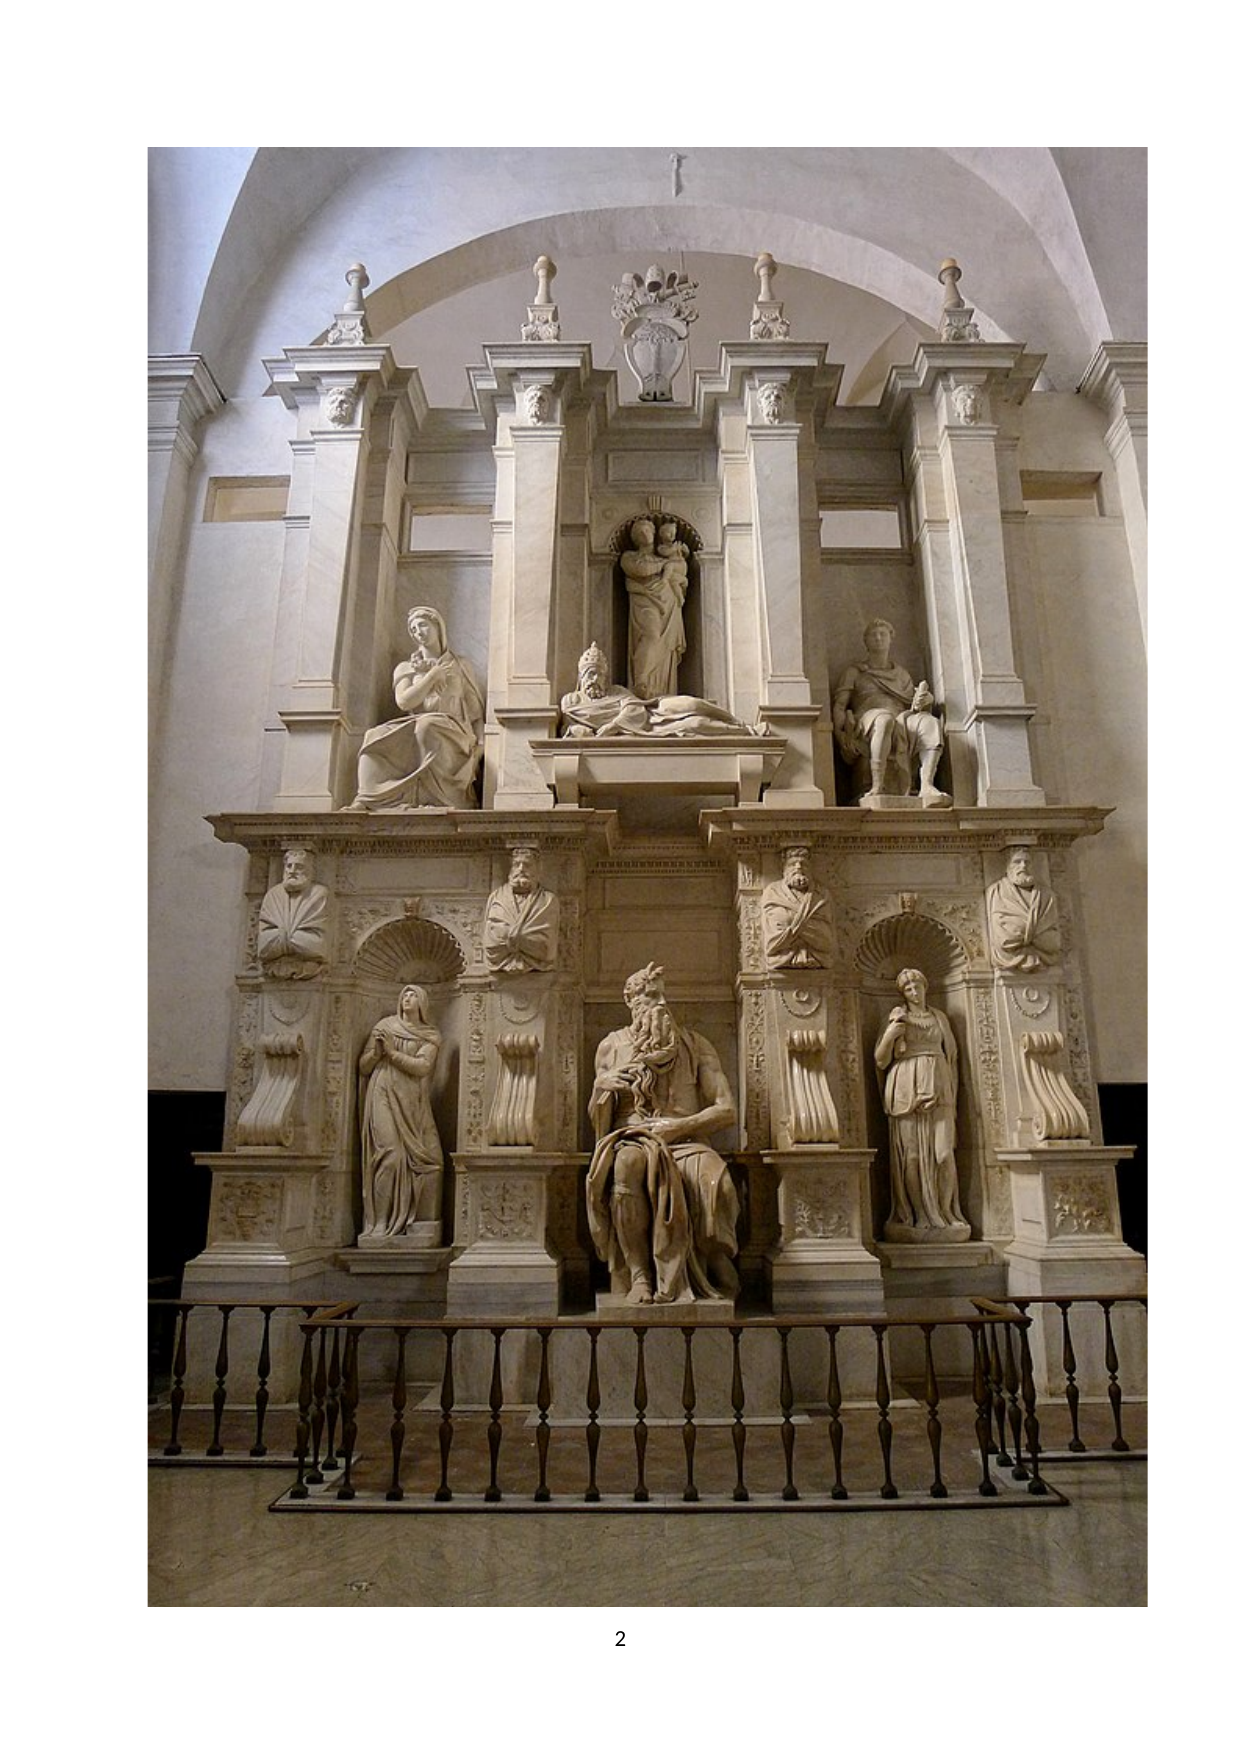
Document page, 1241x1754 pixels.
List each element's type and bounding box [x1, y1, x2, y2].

picture [147, 147, 1148, 1607]
